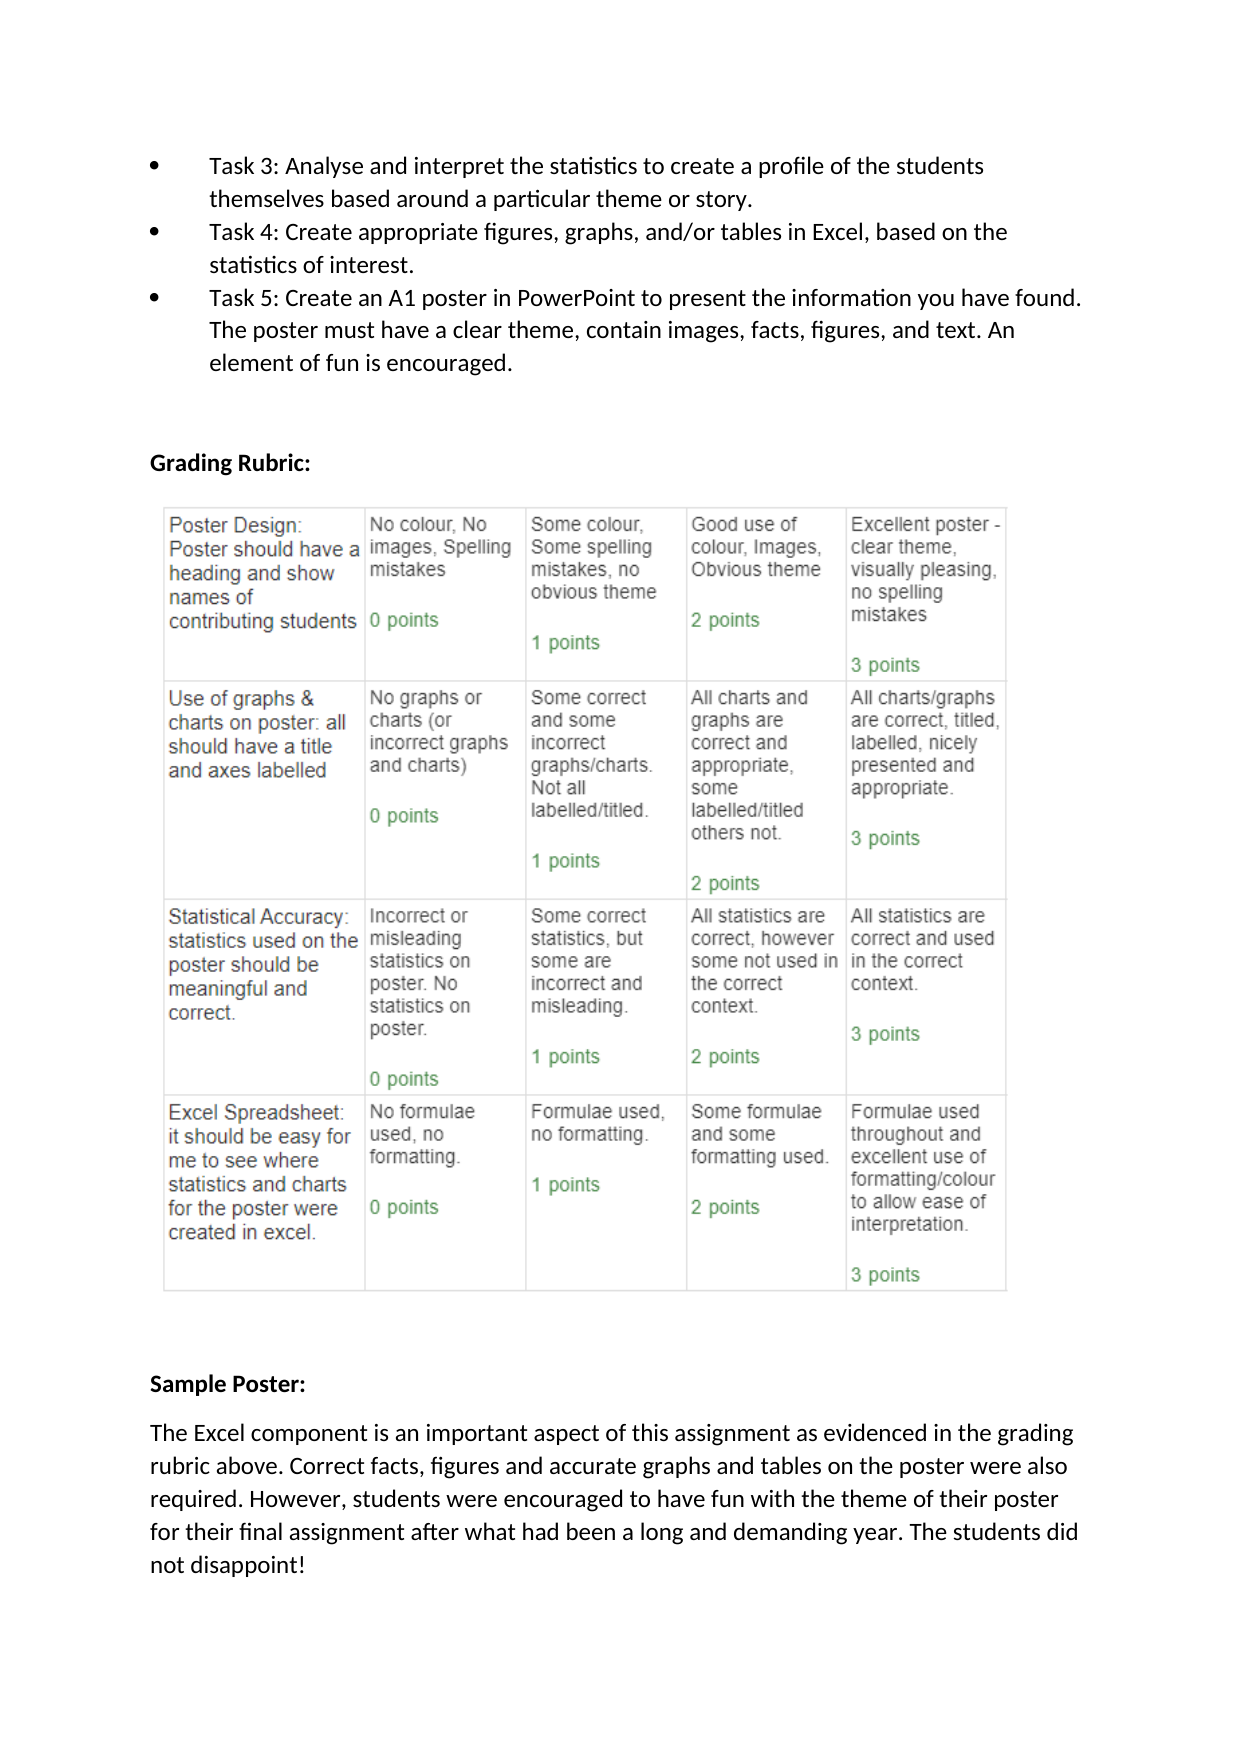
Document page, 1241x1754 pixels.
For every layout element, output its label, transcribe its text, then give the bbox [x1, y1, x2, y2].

picture [150, 496, 1008, 1300]
list Task 4: Create appropriate figures, graphs, and/or tables in Excel, based on the statistics of interest. [150, 216, 1090, 279]
text The Excel component is an important aspect of this assignment as evidenced in the grading rubric above. Correct facts, figures and accurate graphs and tables on the poster were also required. However, students were encouraged to have fun with the theme of their poster for their final assignment after what had been a long and demanding year. The students did not disappoint! [150, 1417, 1090, 1579]
text Sample Poster: [150, 1368, 1090, 1398]
list Task 3: Analyse and interpret the statistics to create a profile of the students themselves based around a particular theme or story. [150, 150, 1090, 213]
list Task 5: Create an A1 poster in PowerPoint to present the information you have found. The poster must have a clear theme, contain images, facts, figures, and text. An element of fun is encouraged. [150, 282, 1090, 378]
text Grading Rubric: [150, 447, 1090, 477]
